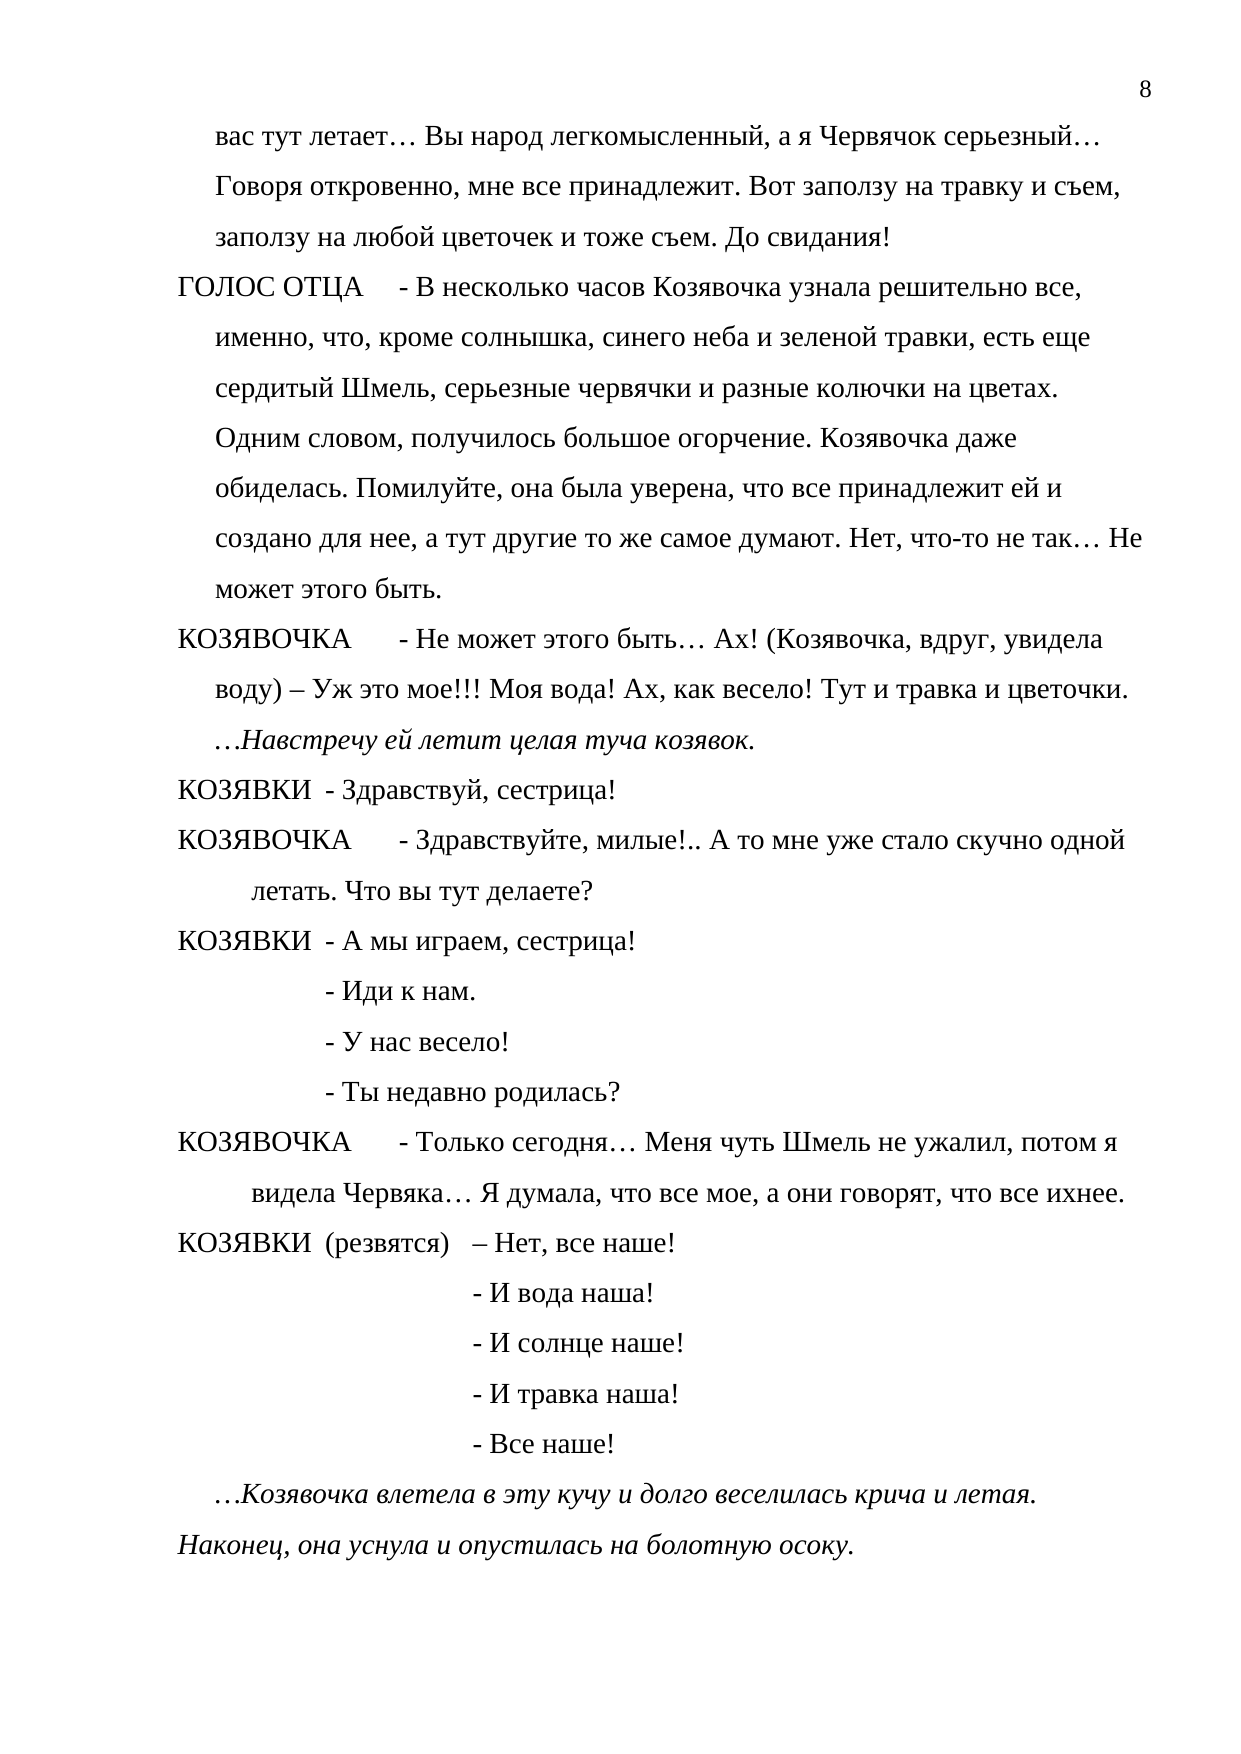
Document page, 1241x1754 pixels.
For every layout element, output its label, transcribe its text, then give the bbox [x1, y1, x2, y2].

text КОЗЯВОЧКА - Здравствуйте, милые!.. А то мне уже стало скучно одной летать. Что вы тут делаете? [177, 822, 1152, 906]
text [177, 118, 1152, 252]
text КОЗЯВКИ - Здравствуй, сестрица! [177, 772, 1152, 806]
text КОЗЯВКИ (резвятся) – Нет, все наше! [177, 1225, 1152, 1258]
text КОЗЯВОЧКА - Только сегодня… Меня чуть Шмель не ужалил, потом я видела Червяка… Я думала, что все мое, а они говорят, что все ихнее. [177, 1124, 1152, 1208]
text ГОЛОС ОТЦА - В несколько часов Козявочка узнала решительно все, именно, что, кроме солнышка, синего неба и зеленой травки, есть еще сердитый Шмель, серьезные червячки и разные колючки на цветах. Одним словом, получилось большое огорчение. Козявочка даже обиделась. Помилуйте, она была уверена, что все принадлежит ей и создано для нее, а тут другие то же самое думают. Нет, что-то не так… Не может этого быть. [177, 269, 1152, 604]
text …Навстречу ей летит целая туча козявок. [177, 722, 1152, 755]
text - И солнце наше! [177, 1326, 1152, 1359]
text - И вода наша! [177, 1275, 1152, 1309]
text - Иди к нам. [177, 973, 1152, 1007]
text - У нас весело! [177, 1024, 1152, 1057]
text - Ты недавно родилась? [177, 1074, 1152, 1108]
text - И травка наша! [177, 1376, 1152, 1409]
text - Все наше! [177, 1426, 1152, 1460]
text КОЗЯВКИ - А мы играем, сестрица! [177, 923, 1152, 957]
text …Козявочка влетела в эту кучу и долго веселилась крича и летая. Наконец, она уснула и опустилась на болотную осоку. [177, 1477, 1152, 1560]
text КОЗЯВОЧКА - Не может этого быть… Ах! (Козявочка, вдруг, увидела воду) – Уж это мое!!! Моя вода! Ах, как весело! Тут и травка и цветочки. [177, 621, 1152, 705]
